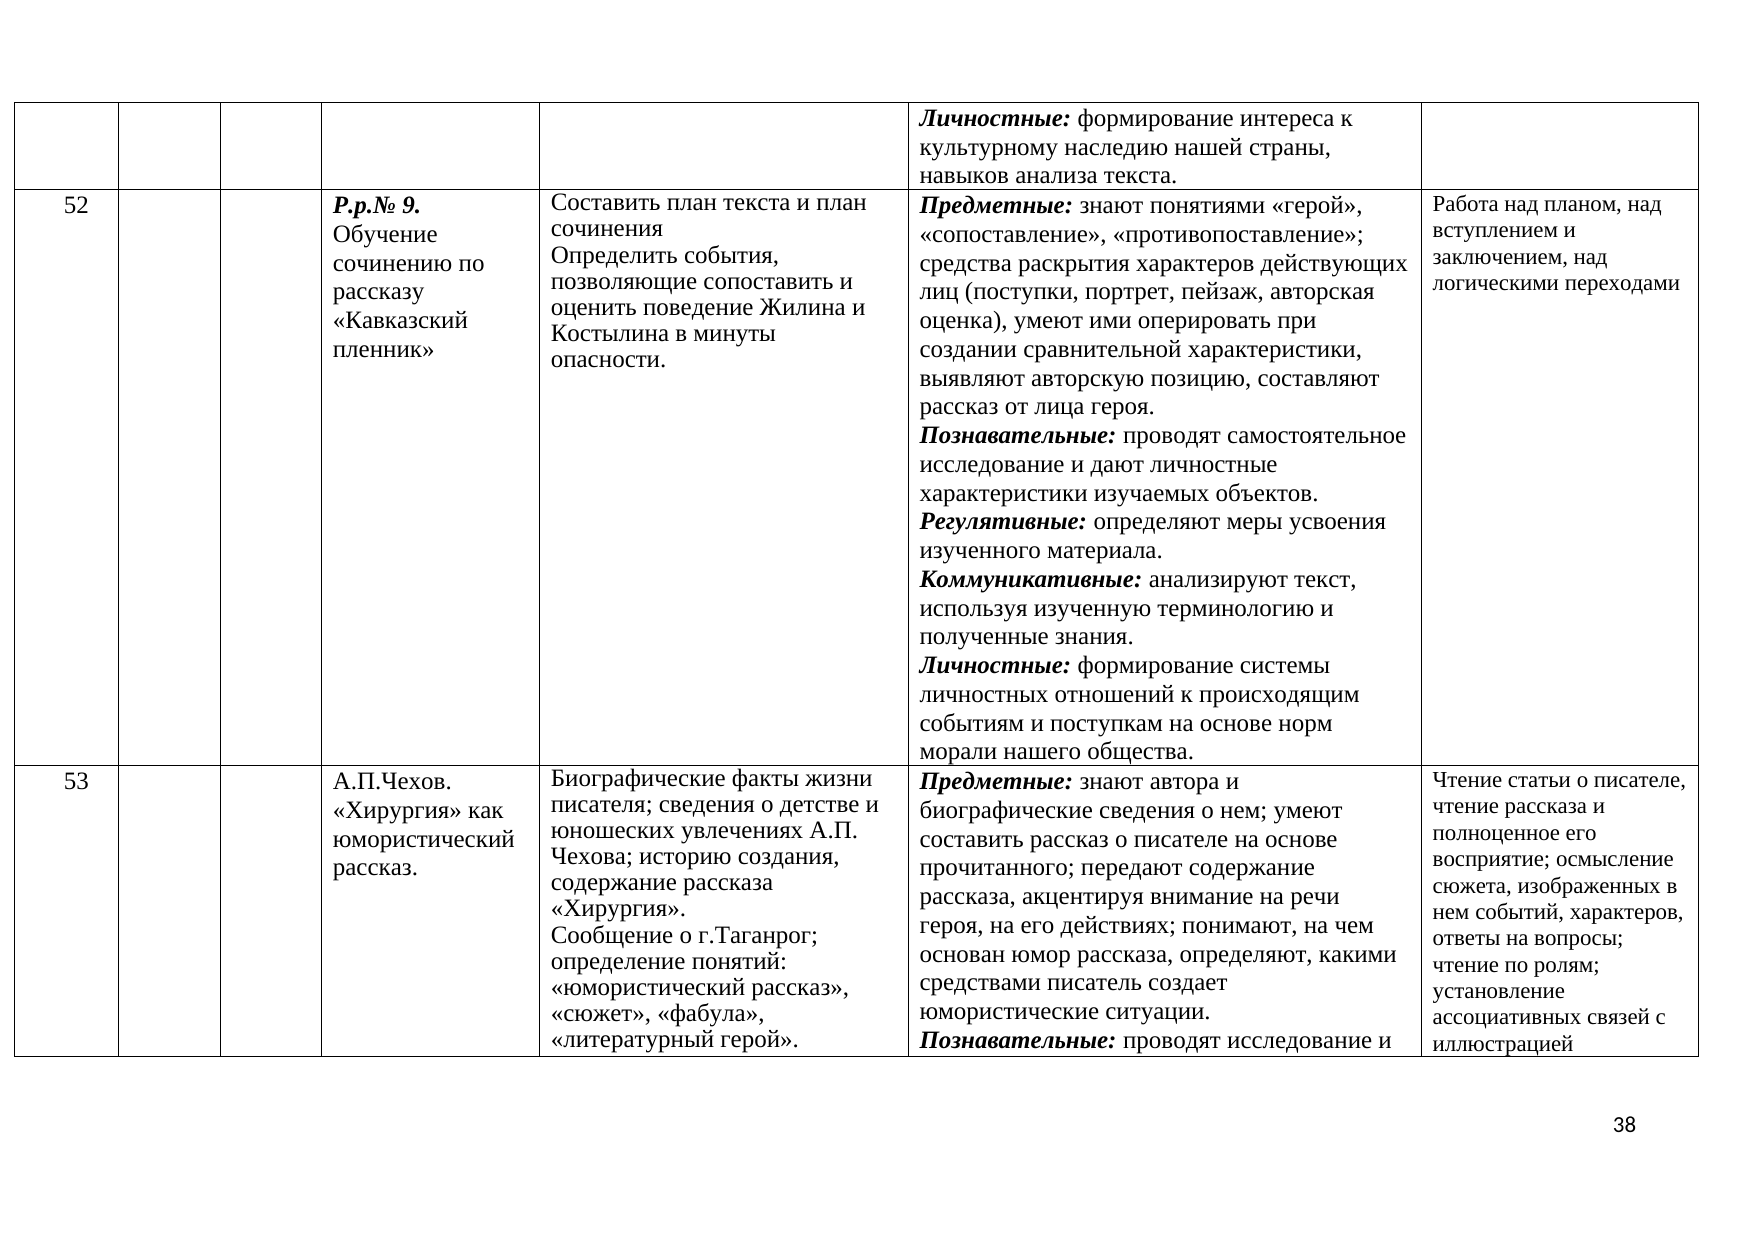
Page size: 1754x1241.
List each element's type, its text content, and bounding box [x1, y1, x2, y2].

table_cell [119, 103, 220, 189]
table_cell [909, 766, 1421, 1056]
table_cell [119, 766, 220, 1056]
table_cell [909, 103, 1421, 189]
table_cell 53 [15, 766, 118, 1056]
table_cell Работа над планом, над вступлением и заключением, над логическими переходами [1422, 190, 1698, 765]
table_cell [540, 103, 908, 189]
table_cell Р.р.№ 9. Обучение сочинению по рассказу «Кавказский пленник» [322, 190, 539, 765]
table_cell [221, 103, 321, 189]
table_cell 52 [15, 190, 118, 765]
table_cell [540, 766, 908, 1056]
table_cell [322, 766, 539, 1056]
table_cell [221, 766, 321, 1056]
table_cell 51 [15, 103, 118, 189]
table_cell [221, 190, 321, 765]
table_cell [322, 103, 539, 189]
table_cell Предметные: знают понятиями «герой», «сопоставление», «противопоставление»; средства раскрытия характеров действующих лиц (поступки, портрет, пейзаж, авторская оценка), умеют ими оперировать при создании сравнительной характеристики, выявляют авторскую позицию, составляют рассказ от лица героя. Познавательные: проводят самостоятельное исследование и дают личностные характеристики изучаемых объектов. Регулятивные: определяют меры усвоения изученного материала. Коммуникативные: анализируют текст, используя изученную терминологию и полученные знания. Личностные: формирование системы личностных отношений к происходящим событиям и поступкам на основе норм морали нашего общества. [909, 190, 1421, 765]
table_cell [119, 190, 220, 765]
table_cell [1422, 103, 1698, 189]
table_cell Составить план текста и план сочинения Определить события, позволяющие сопоставить и оценить поведение Жилина и Костылина в минуты опасности. [540, 190, 908, 765]
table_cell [1422, 766, 1698, 1056]
